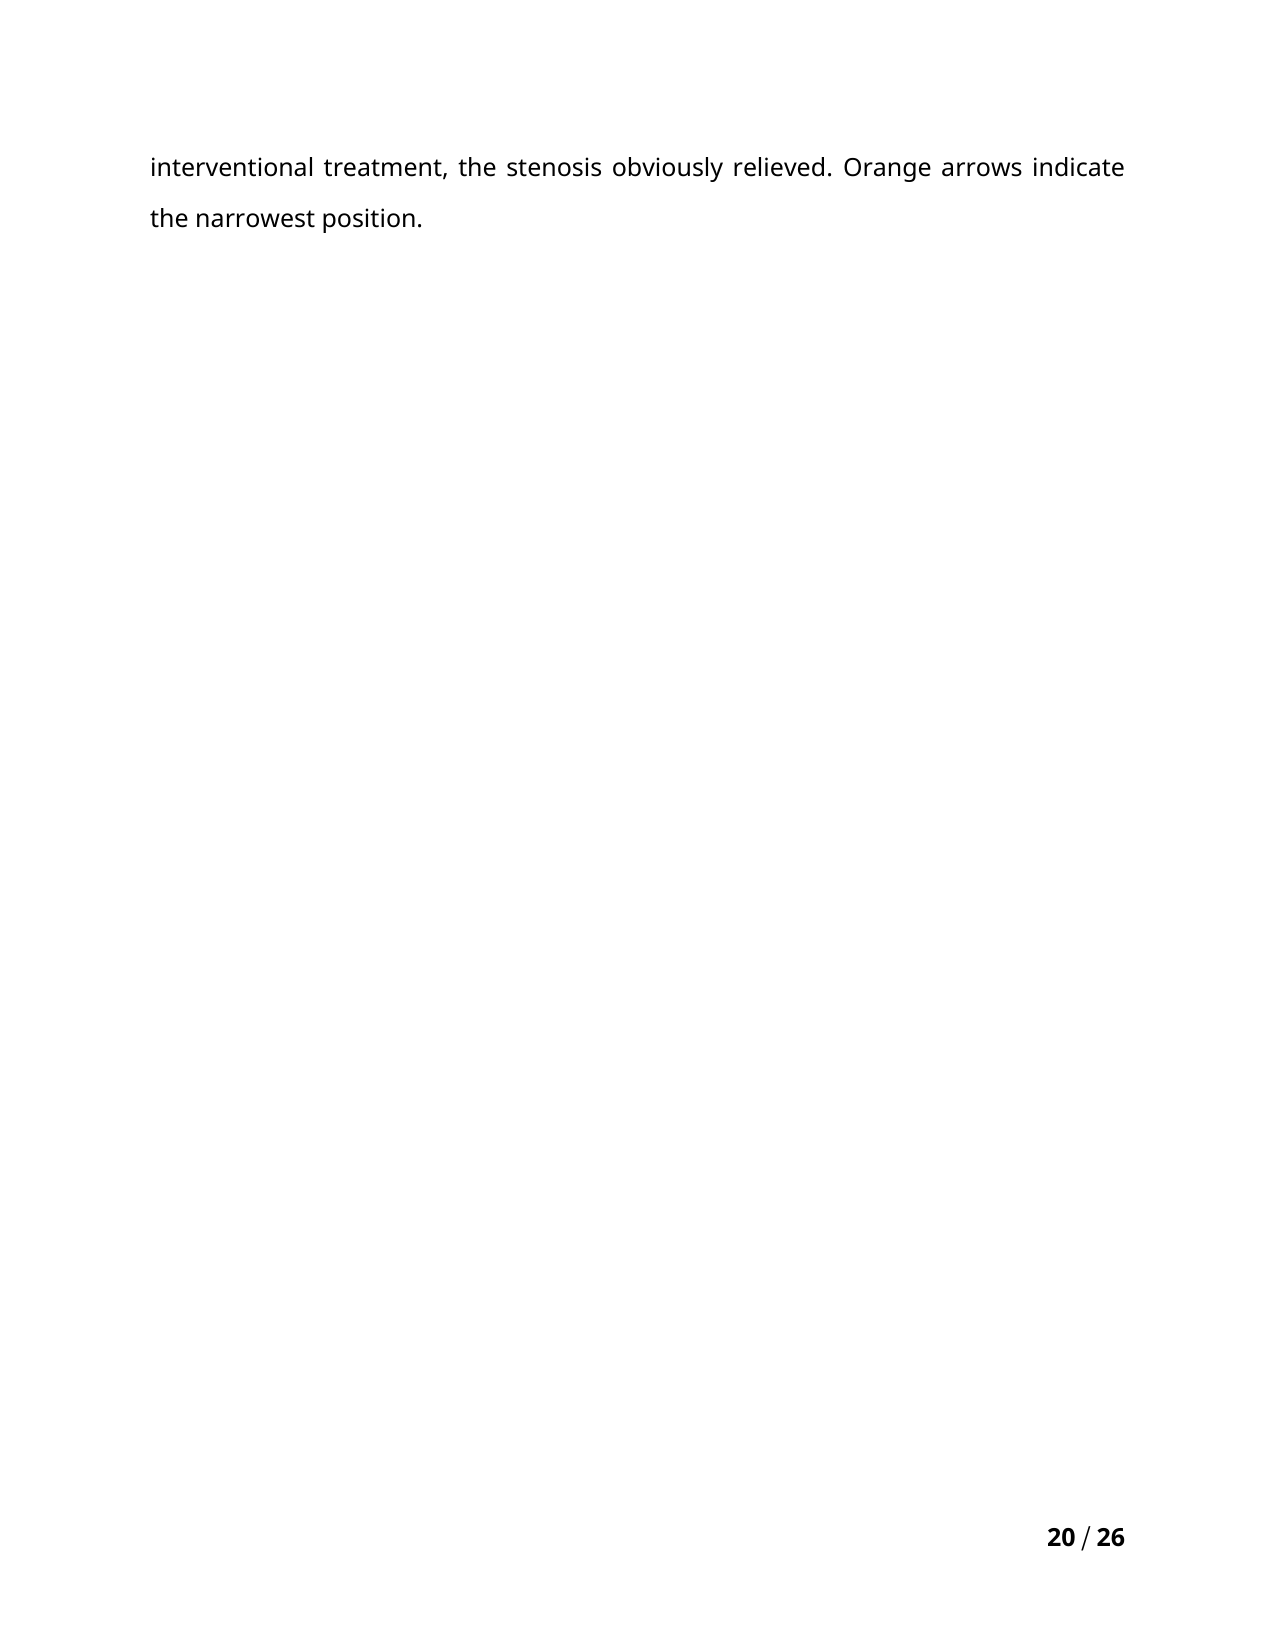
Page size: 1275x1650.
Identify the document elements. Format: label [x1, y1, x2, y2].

text [150, 150, 1125, 235]
